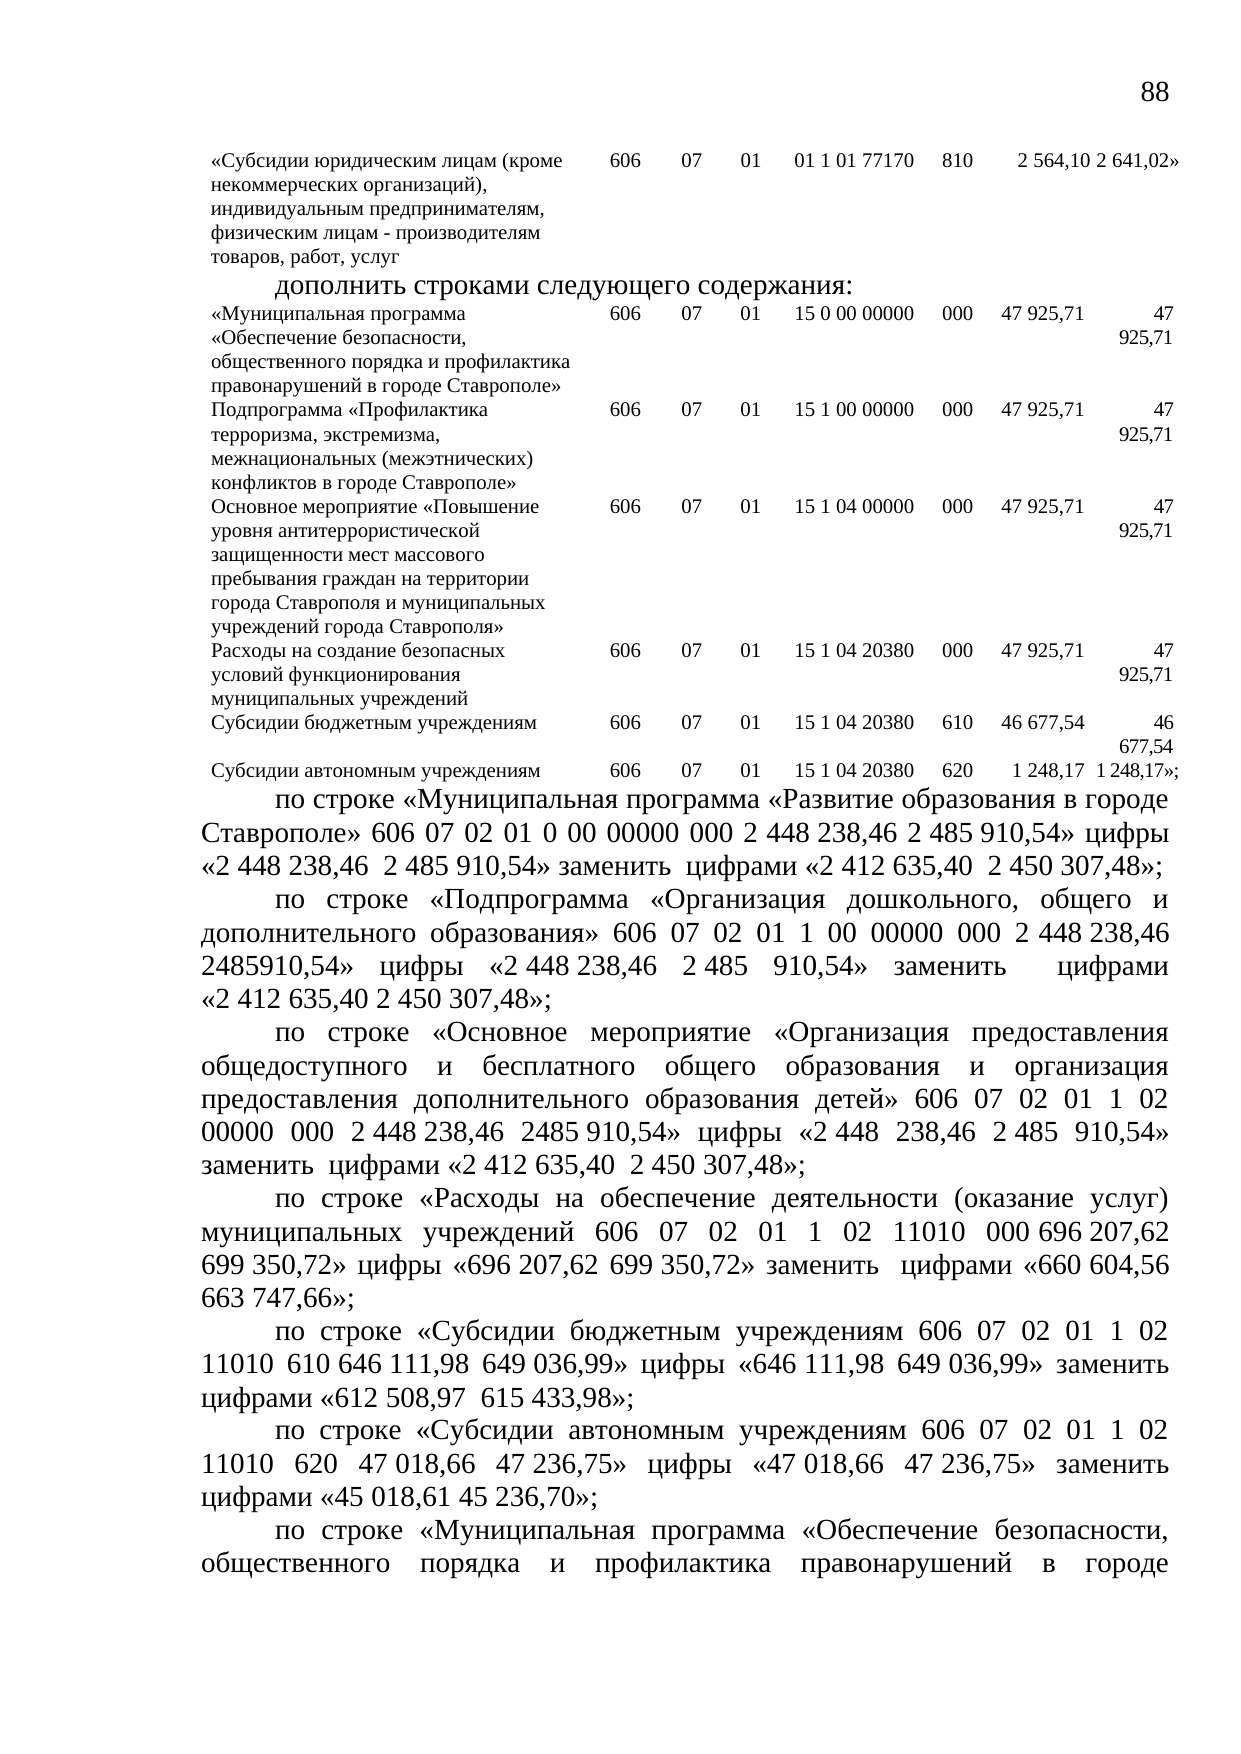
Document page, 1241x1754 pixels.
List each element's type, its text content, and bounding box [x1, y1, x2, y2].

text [201, 1513, 1169, 1579]
text по строке «Основное мероприятие «Организация предоставления общедоступного и бесплатного общего образования и организация предоставления дополнительного образования детей» 606 07 02 01 1 02 00000 000 2 448 238,46 2485 910,54» цифры «2 448 238,46 2 485 910,54» заменить цифрами «2 412 635,40 2 450 307,48»; [201, 1015, 1169, 1181]
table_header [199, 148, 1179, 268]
text по строке «Муниципальная программа «Развитие образования в городе Ставрополе» 606 07 02 01 0 00 00000 000 2 448 238,46 2 485 910,54» цифры «2 448 238,46 2 485 910,54» заменить цифрами «2 412 635,40 2 450 307,48»; [201, 782, 1169, 882]
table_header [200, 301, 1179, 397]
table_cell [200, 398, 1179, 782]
text по строке «Подпрограмма «Организация дошкольного, общего и дополнительного образования» 606 07 02 01 1 00 00000 000 2 448 238,46 2485910,54» цифры «2 448 238,46 2 485 910,54» заменить цифрами «2 412 635,40 2 450 307,48»; [201, 882, 1169, 1015]
text по строке «Субсидии бюджетным учреждениям 606 07 02 01 1 02 11010 610 646 111,98 649 036,99» цифры «646 111,98 649 036,99» заменить цифрами «612 508,97 615 433,98»; [201, 1314, 1169, 1413]
text по строке «Расходы на обеспечение деятельности (оказание услуг) муниципальных учреждений 606 07 02 01 1 02 11010 000 696 207,62 699 350,72» цифры «696 207,62 699 350,72» заменить цифрами «660 604,56 663 747,66»; [201, 1181, 1169, 1314]
text по строке «Субсидии автономным учреждениям 606 07 02 01 1 02 11010 620 47 018,66 47 236,75» цифры «47 018,66 47 236,75» заменить цифрами «45 018,61 45 236,70»; [201, 1413, 1169, 1513]
text дополнить строками следующего содержания: [201, 268, 1169, 301]
